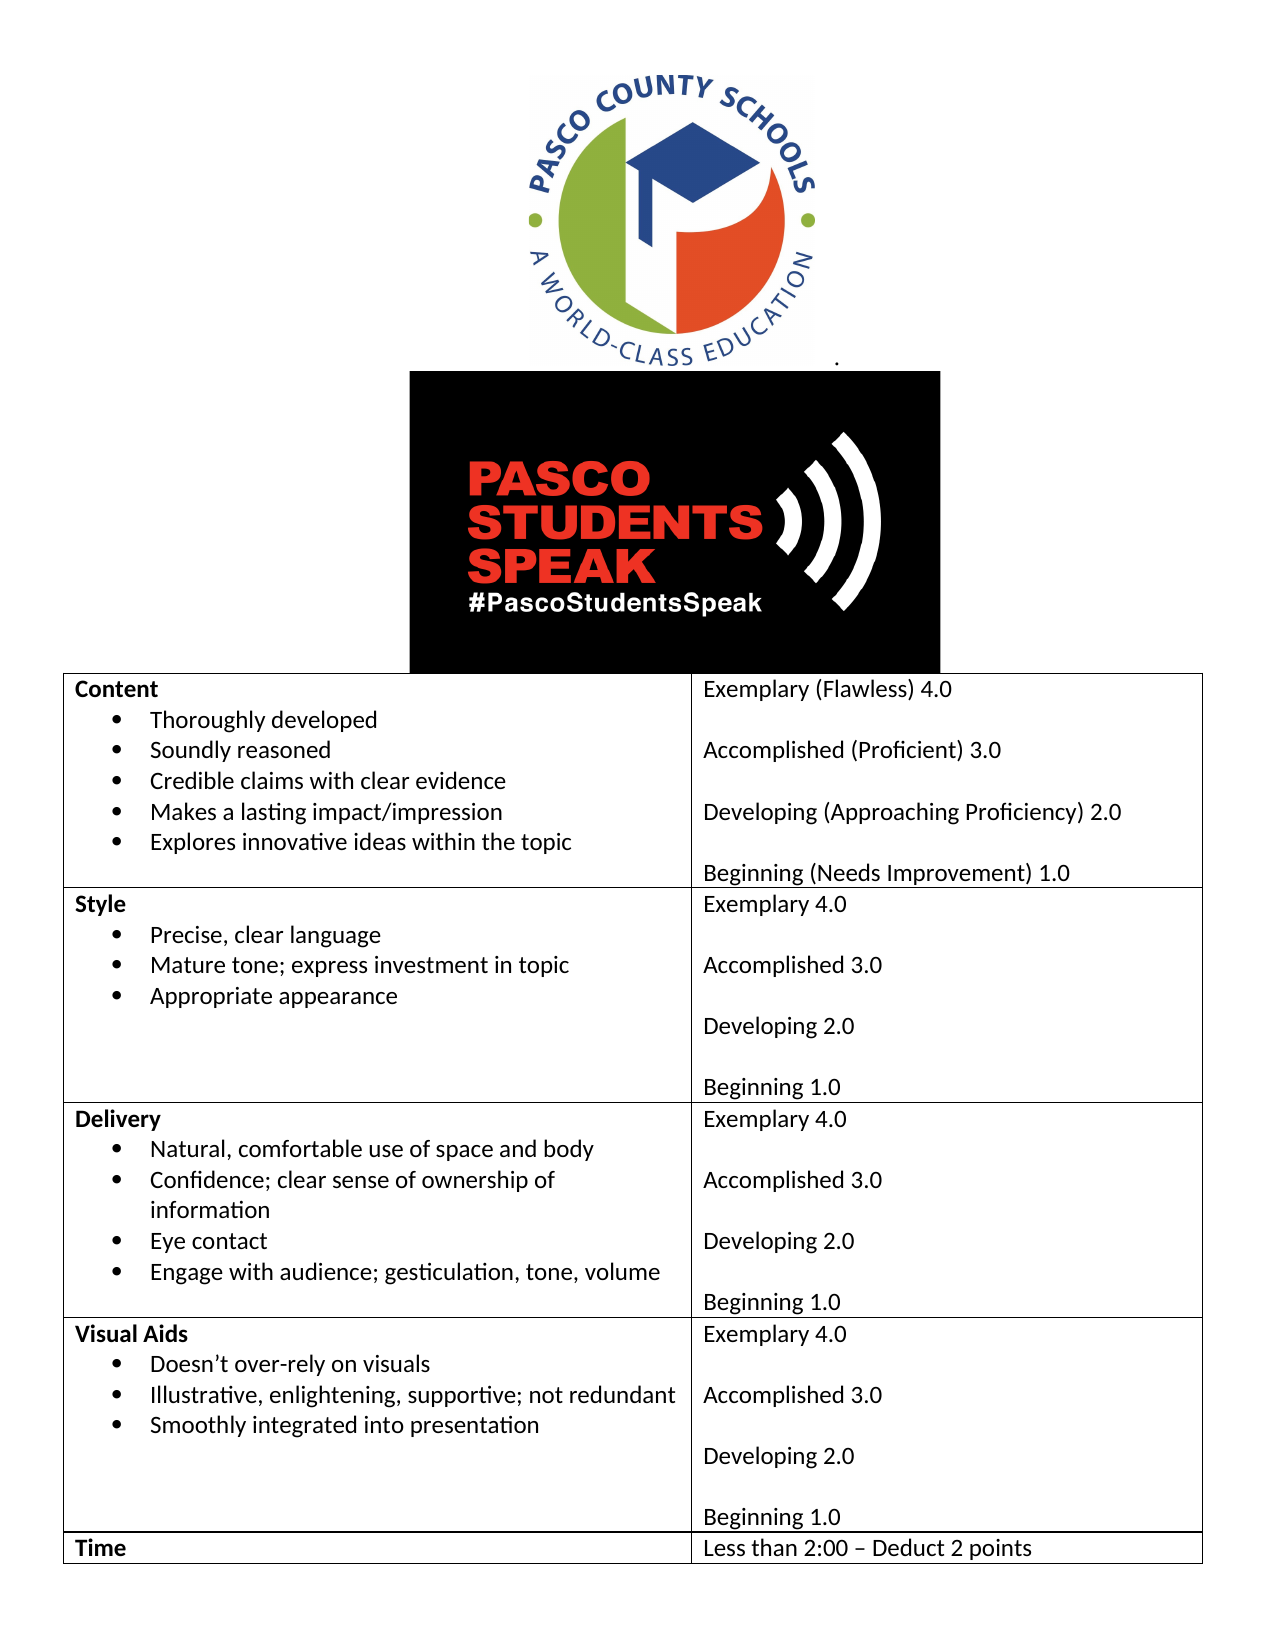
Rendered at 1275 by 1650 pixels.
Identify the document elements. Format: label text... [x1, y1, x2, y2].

table_cell Style Precise, clear language Mature tone; express investment in topic Appropriate appearance [64, 888, 691, 1102]
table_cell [64, 1533, 691, 1563]
table_cell Exemplary 4.0 Accomplished 3.0 Developing 2.0 Beginning 1.0 [692, 1318, 1202, 1531]
table_cell Visual Aids Doesn’t over-rely on visuals Illustrative, enlightening, supportive; not redundant Smoothly integrated into presentation [64, 1318, 691, 1531]
table_cell Exemplary 4.0 Accomplished 3.0 Developing 2.0 Beginning 1.0 [692, 888, 1202, 1102]
table_header Content Thoroughly developed Soundly reasoned Credible claims with clear evidence Makes a lasting impact/impression Explores innovative ideas within the topic [64, 674, 691, 887]
text . [150, 75, 1200, 673]
table_cell Delivery Natural, comfortable use of space and body Confidence; clear sense of ownership of information Eye contact Engage with audience; gesticulation, tone, volume [64, 1103, 691, 1317]
table_header Exemplary (Flawless) 4.0 Accomplished (Proficient) 3.0 Developing (Approaching Proficiency) 2.0 Beginning (Needs Improvement) 1.0 [692, 674, 1202, 887]
table_cell Exemplary 4.0 Accomplished 3.0 Developing 2.0 Beginning 1.0 [692, 1103, 1202, 1317]
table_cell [692, 1533, 1202, 1563]
